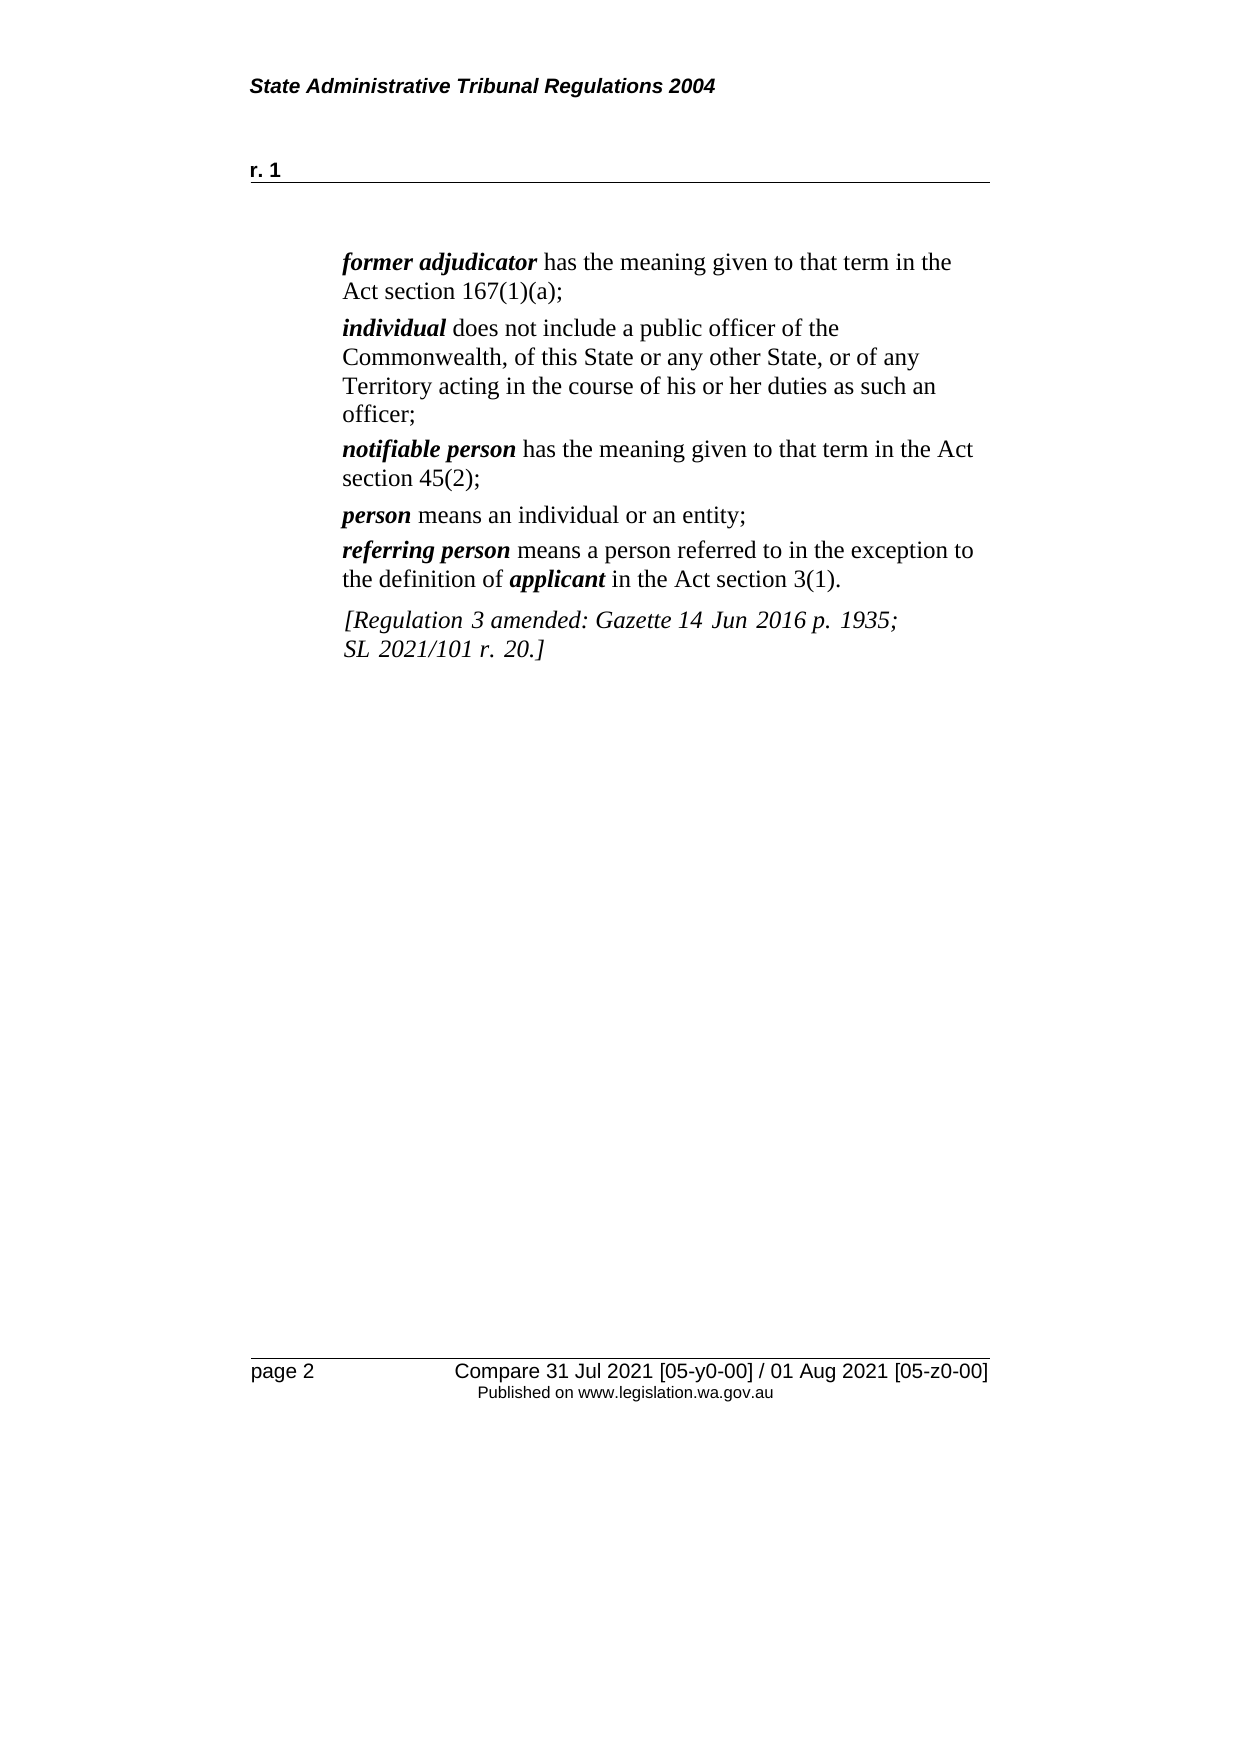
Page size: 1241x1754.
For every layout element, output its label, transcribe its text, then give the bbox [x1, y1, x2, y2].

text individual does not include a public officer of the Commonwealth, of this State or any other State, or of any Territory acting in the course of his or her duties as such an officer; [251, 313, 990, 428]
text referring person means a person referred to in the exception to the definition of applicant in the Act section 3(1). [251, 535, 990, 593]
text [Regulation 3 amended: Gazette 14 Jun 2016 p. 1935; SL 2021/101 r. 20.] [251, 605, 990, 663]
text notifiable person has the meaning given to that term in the Act section 45(2); [251, 434, 990, 492]
text person means an individual or an entity; [251, 500, 990, 529]
text former adjudicator has the meaning given to that term in the Act section 167(1)(a); [251, 247, 990, 305]
